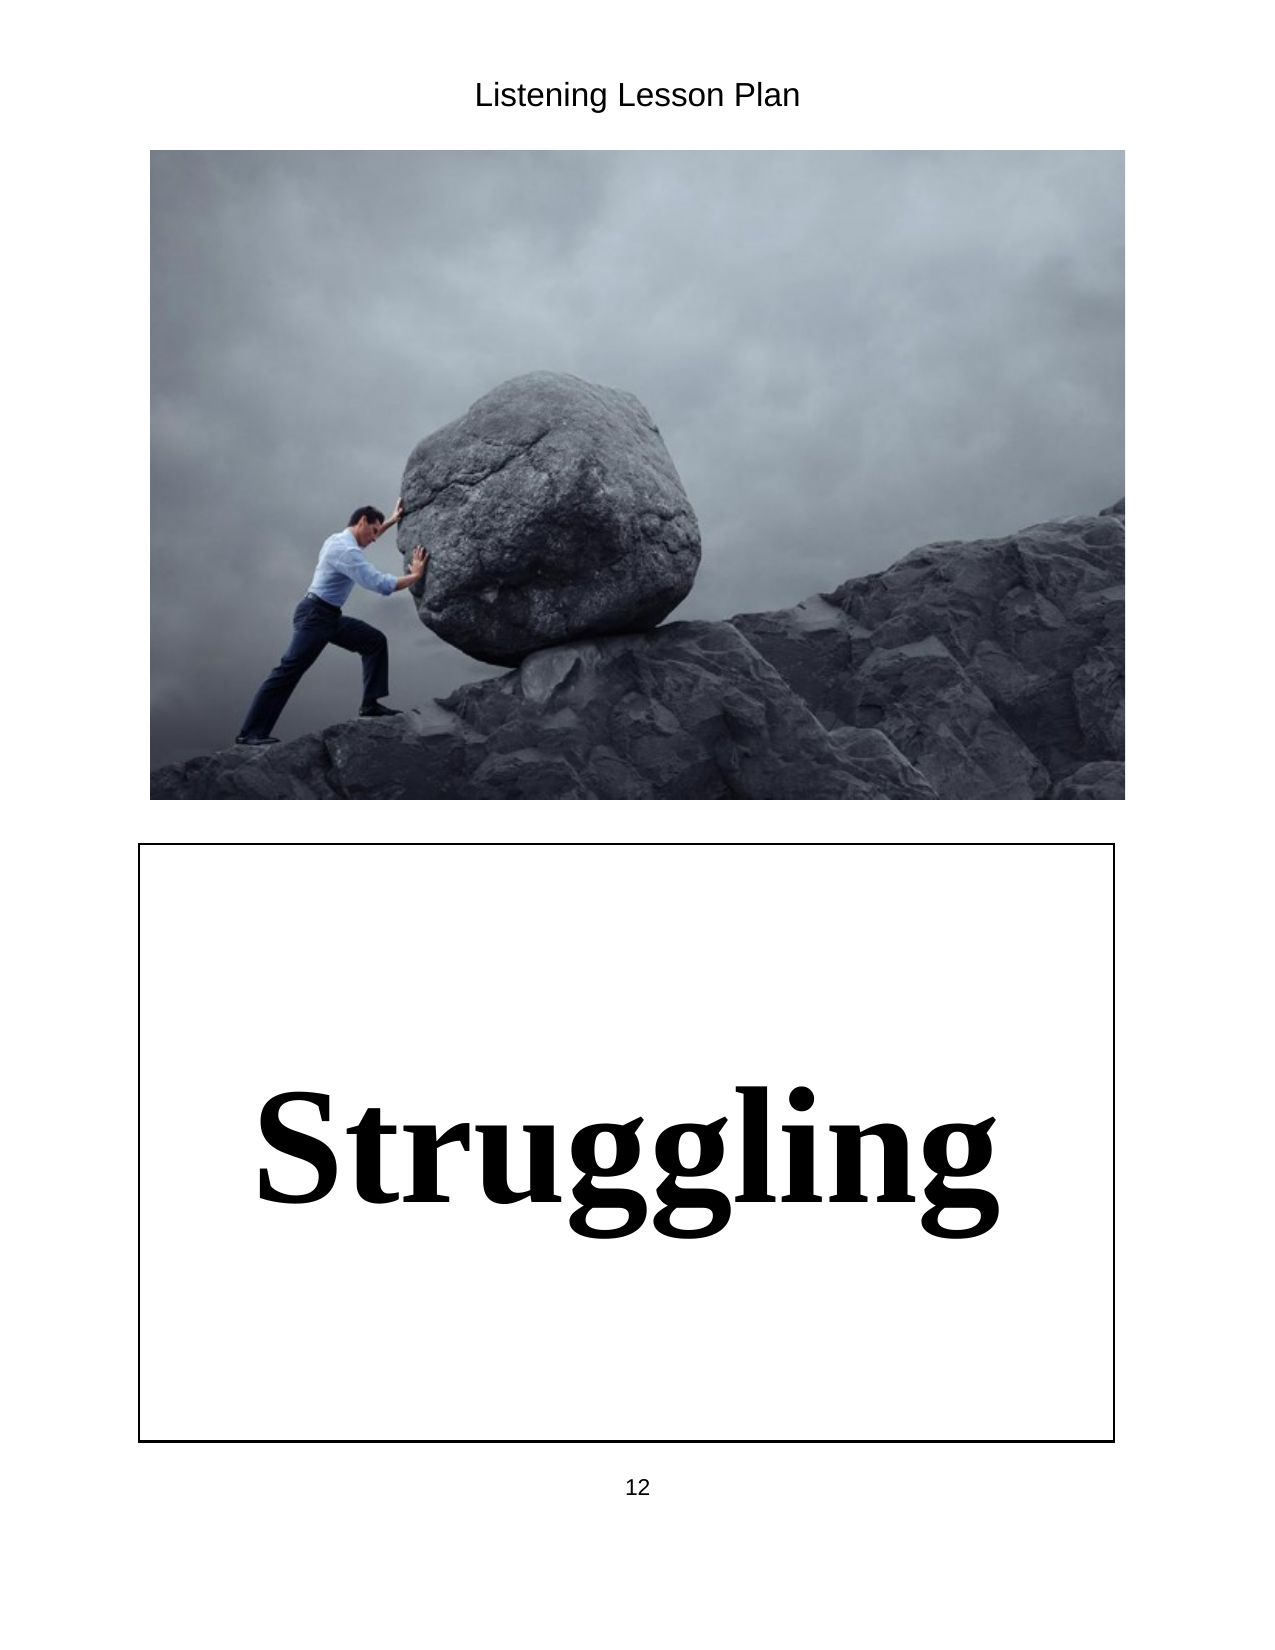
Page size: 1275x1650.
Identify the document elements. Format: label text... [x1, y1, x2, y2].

picture [150, 150, 1125, 800]
table_header Struggling [140, 845, 1113, 1440]
